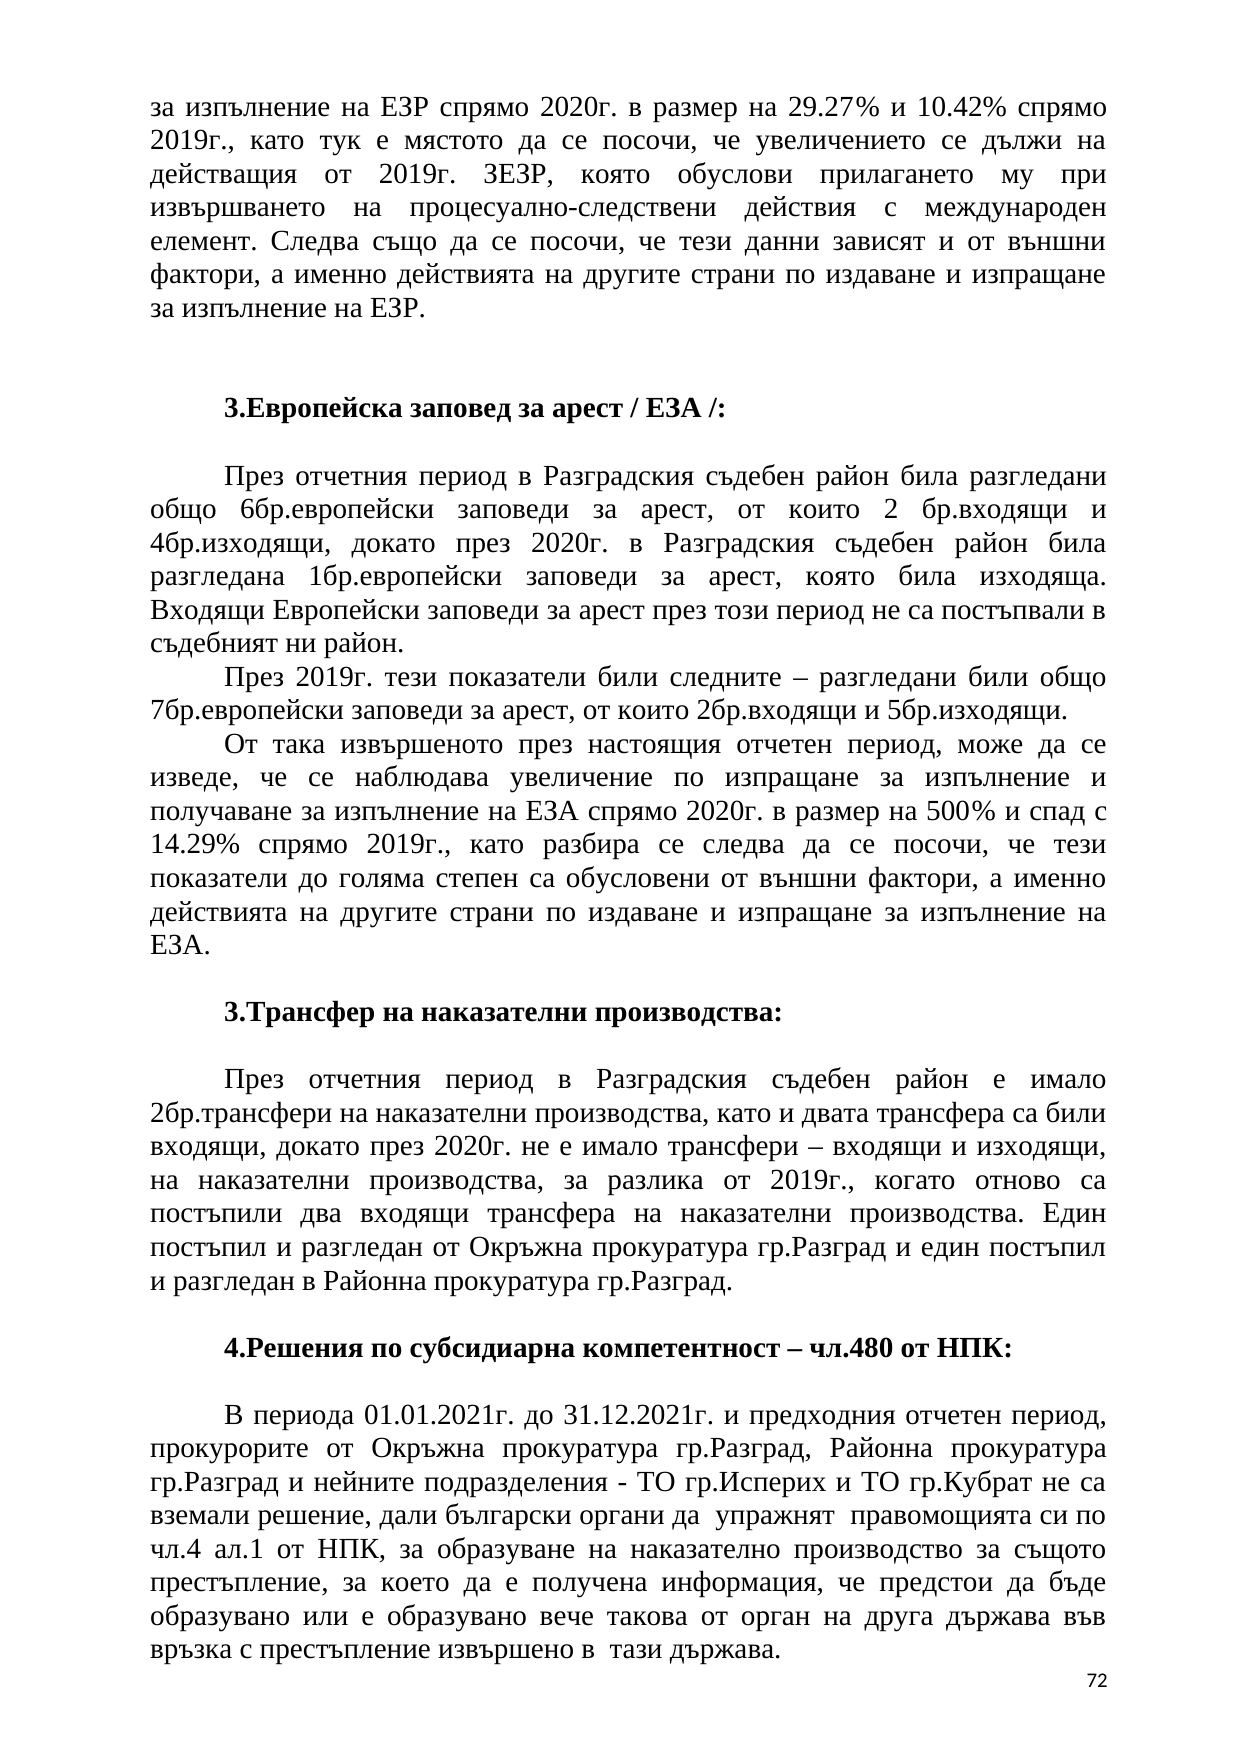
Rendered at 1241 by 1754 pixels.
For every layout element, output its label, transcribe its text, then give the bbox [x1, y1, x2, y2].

text В периода 01.01.2021г. до 31.12.2021г. и предходния отчетен период, прокурорите от Окръжна прокуратура гр.Разград, Районна прокуратура гр.Разград и нейните подразделения - ТО гр.Исперих и ТО гр.Кубрат не са вземали решение, дали български органи да упражнят правомощията си по чл.4 ал.1 от НПК, за образуване на наказателно производство за същото престъпление, за което да е получена информация, че предстои да бъде образувано или е образувано вече такова от орган на друга държава във връзка с престъпление извършено в тази държава. [150, 1397, 1107, 1665]
text 3.Трансфер на наказателни производства: [150, 994, 1107, 1028]
text 4.Решения по субсидиарна компетентност – чл.480 от НПК: [150, 1330, 1107, 1363]
text 3.Европейска заповед за арест / ЕЗА /: [150, 391, 1107, 424]
text През отчетния период в Разградския съдебен район е имало 2бр.трансфери на наказателни производства, като и двата трансфера са били входящи, докато през 2020г. не е имало трансфери – входящи и изходящи, на наказателни производства, за разлика от 2019г., когато отново са постъпили два входящи трансфера на наказателни производства. Един постъпил и разгледан от Окръжна прокуратура гр.Разград и един постъпил и разгледан в Районна прокуратура гр.Разград. [150, 1061, 1107, 1296]
text През 2019г. тези показатели били следните – разгледани били общо 7бр.европейски заповеди за арест, от които 2бр.входящи и 5бр.изходящи. [150, 659, 1107, 726]
text През отчетния период в Разградския съдебен район била разгледани общо 6бр.европейски заповеди за арест, от които 2 бр.входящи и 4бр.изходящи, докато през 2020г. в Разградския съдебен район била разгледана 1бр.европейски заповеди за арест, която била изходяща. Входящи Европейски заповеди за арест през този период не са постъпвали в съдебният ни район. [150, 458, 1107, 659]
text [150, 89, 1107, 323]
text От така извършеното през настоящия отчетен период, може да се изведе, че се наблюдава увеличение по изпращане за изпълнение и получаване за изпълнение на ЕЗА спрямо 2020г. в размер на 500% и спад с 14.29% спрямо 2019г., като разбира се следва да се посочи, че тези показатели до голяма степен са обусловени от външни фактори, а именно действията на другите страни по издаване и изпращане за изпълнение на ЕЗА. [150, 726, 1107, 961]
